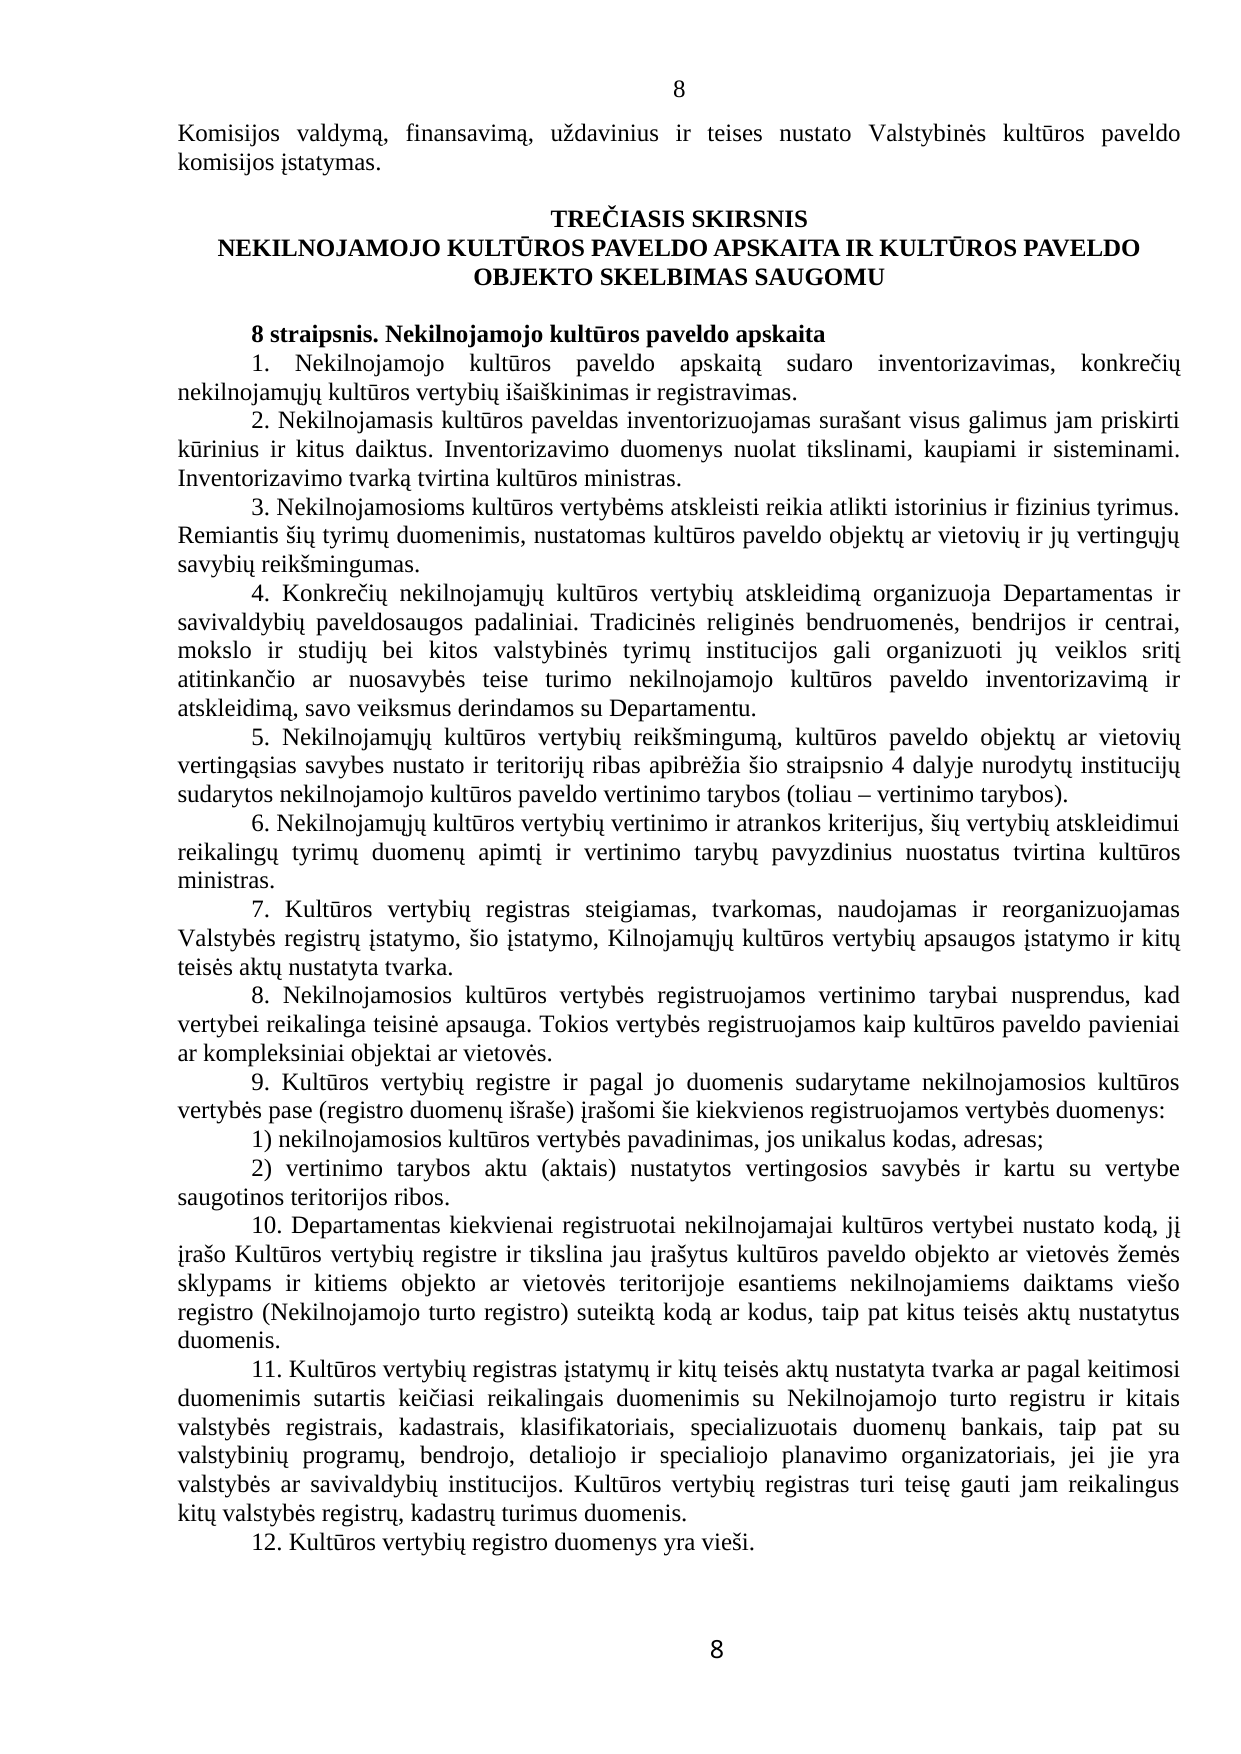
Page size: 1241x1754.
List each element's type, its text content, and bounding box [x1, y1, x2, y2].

text 7. Kultūros vertybių registras steigiamas, tvarkomas, naudojamas ir reorganizuojamas Valstybės registrų įstatymo, šio įstatymo, Kilnojamųjų kultūros vertybių apsaugos įstatymo ir kitų teisės aktų nustatyta tvarka. [177, 894, 1181, 981]
text 8. Nekilnojamosios kultūros vertybės registruojamos vertinimo tarybai nusprendus, kad vertybei reikalinga teisinė apsauga. Tokios vertybės registruojamos kaip kultūros paveldo pavieniai ar kompleksiniai objektai ar vietovės. [177, 981, 1181, 1067]
text NEKILNOJAMOJO KULTŪROS PAVELDO APSKAITA IR KULTŪROS PAVELDO OBJEKTO SKELBIMAS SAUGOMU [177, 233, 1181, 291]
text 5. Nekilnojamųjų kultūros vertybių reikšmingumą, kultūros paveldo objektų ar vietovių vertingąsias savybes nustato ir teritorijų ribas apibrėžia šio straipsnio 4 dalyje nurodytų institucijų sudarytos nekilnojamojo kultūros paveldo vertinimo tarybos (toliau – vertinimo tarybos). [177, 722, 1181, 808]
text 1. Nekilnojamojo kultūros paveldo apskaitą sudaro inventorizavimas, konkrečių nekilnojamųjų kultūros vertybių išaiškinimas ir registravimas. [177, 348, 1181, 406]
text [177, 118, 1181, 176]
text 11. Kultūros vertybių registras įstatymų ir kitų teisės aktų nustatyta tvarka ar pagal keitimosi duomenimis sutartis keičiasi reikalingais duomenimis su Nekilnojamojo turto registru ir kitais valstybės registrais, kadastrais, klasifikatoriais, specializuotais duomenų bankais, taip pat su valstybinių programų, bendrojo, detaliojo ir specialiojo planavimo organizatoriais, jei jie yra valstybės ar savivaldybių institucijos. Kultūros vertybių registras turi teisę gauti jam reikalingus kitų valstybės registrų, kadastrų turimus duomenis. [177, 1354, 1181, 1527]
text 2. Nekilnojamasis kultūros paveldas inventorizuojamas surašant visus galimus jam priskirti kūrinius ir kitus daiktus. Inventorizavimo duomenys nuolat tikslinami, kaupiami ir sisteminami. Inventorizavimo tvarką tvirtina kultūros ministras. [177, 406, 1181, 492]
text 9. Kultūros vertybių registre ir pagal jo duomenis sudarytame nekilnojamosios kultūros vertybės pase (registro duomenų išraše) įrašomi šie kiekvienos registruojamos vertybės duomenys: [177, 1067, 1181, 1124]
text 1) nekilnojamosios kultūros vertybės pavadinimas, jos unikalus kodas, adresas; [177, 1124, 1181, 1153]
text 3. Nekilnojamosioms kultūros vertybėms atskleisti reikia atlikti istorinius ir fizinius tyrimus. Remiantis šių tyrimų duomenimis, nustatomas kultūros paveldo objektų ar vietovių ir jų vertingųjų savybių reikšmingumas. [177, 492, 1181, 578]
text TREČIASIS SKIRSNIS [177, 204, 1181, 233]
text 8 straipsnis. Nekilnojamojo kultūros paveldo apskaita [177, 319, 1181, 348]
text 4. Konkrečių nekilnojamųjų kultūros vertybių atskleidimą organizuoja Departamentas ir savivaldybių paveldosaugos padaliniai. Tradicinės religinės bendruomenės, bendrijos ir centrai, mokslo ir studijų bei kitos valstybinės tyrimų institucijos gali organizuoti jų veiklos sritį atitinkančio ar nuosavybės teise turimo nekilnojamojo kultūros paveldo inventorizavimą ir atskleidimą, savo veiksmus derindamos su Departamentu. [177, 578, 1181, 722]
text 12. Kultūros vertybių registro duomenys yra vieši. [177, 1527, 1181, 1556]
text 10. Departamentas kiekvienai registruotai nekilnojamajai kultūros vertybei nustato kodą, jį įrašo Kultūros vertybių registre ir tikslina jau įrašytus kultūros paveldo objekto ar vietovės žemės sklypams ir kitiems objekto ar vietovės teritorijoje esantiems nekilnojamiems daiktams viešo registro (Nekilnojamojo turto registro) suteiktą kodą ar kodus, taip pat kitus teisės aktų nustatytus duomenis. [177, 1211, 1181, 1354]
text 6. Nekilnojamųjų kultūros vertybių vertinimo ir atrankos kriterijus, šių vertybių atskleidimui reikalingų tyrimų duomenų apimtį ir vertinimo tarybų pavyzdinius nuostatus tvirtina kultūros ministras. [177, 808, 1181, 894]
text 2) vertinimo tarybos aktu (aktais) nustatytos vertingosios savybės ir kartu su vertybe saugotinos teritorijos ribos. [177, 1153, 1181, 1211]
